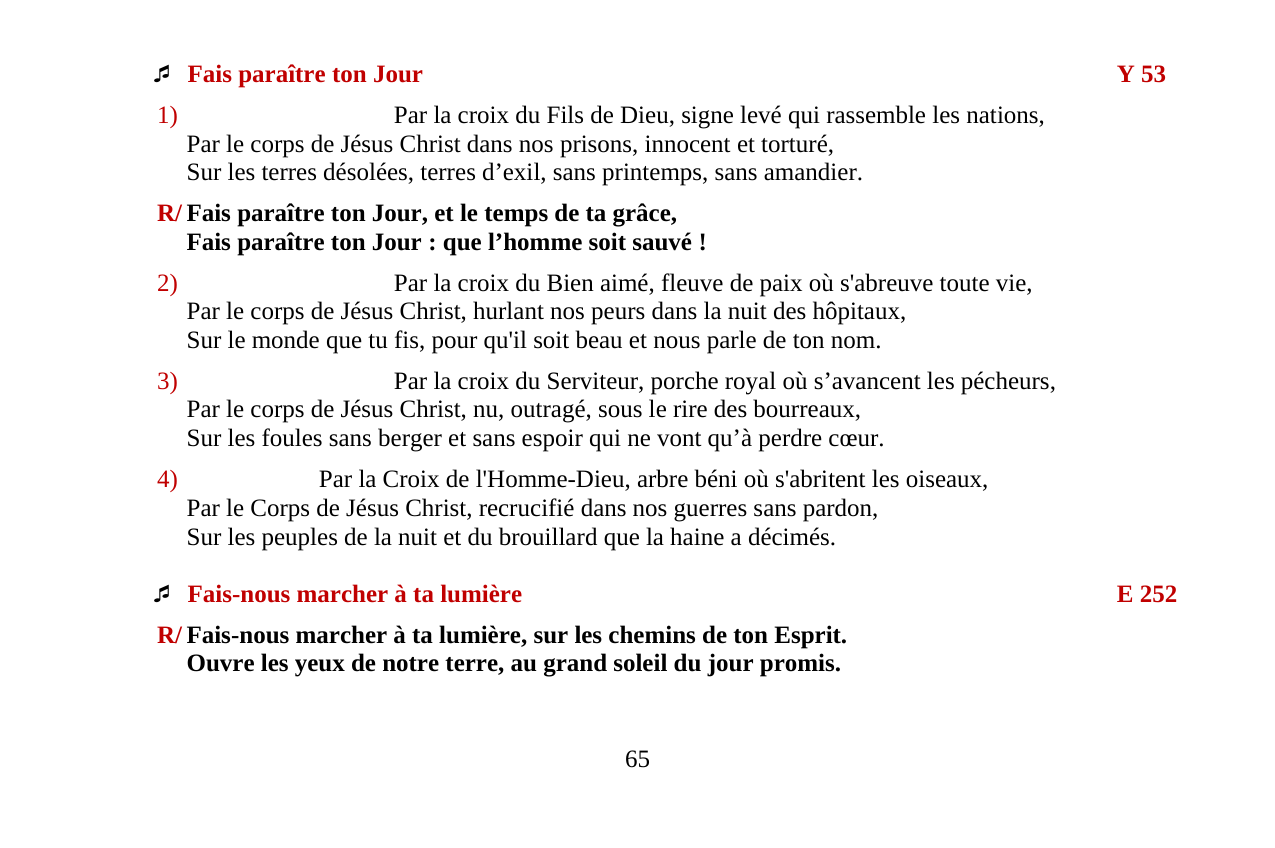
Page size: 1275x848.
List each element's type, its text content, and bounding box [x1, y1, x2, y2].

text Par le corps de Jésus Christ dans nos prisons, innocent et torturé, [157, 129, 1219, 157]
subtitle Fais-nous marcher à ta lumière E 252 [150, 579, 1249, 608]
text R/ Fais-nous marcher à ta lumière, sur les chemins de ton Esprit. [131, 620, 1181, 648]
subtitle Fais paraître ton Jour Y 53 [150, 59, 1249, 88]
text R/ Fais paraître ton Jour, et le temps de ta grâce, [131, 198, 1181, 227]
text Par le corps de Jésus Christ, hurlant nos peurs dans la nuit des hôpitaux, [157, 296, 1219, 325]
list Par la croix du Bien aimé, fleuve de paix où s'abreuve toute vie, [157, 268, 1219, 296]
text Sur les terres désolées, terres d’exil, sans printemps, sans amandier. [157, 157, 1219, 186]
text Par le corps de Jésus Christ, nu, outragé, sous le rire des bourreaux, [186, 394, 1219, 423]
text Par le Corps de Jésus Christ, recrucifié dans nos guerres sans pardon, [157, 493, 1219, 522]
list Par la croix du Serviteur, porche royal où s’avancent les pécheurs, [157, 366, 1219, 394]
text Ouvre les yeux de notre terre, au grand soleil du jour promis. [131, 648, 1181, 677]
text Sur les peuples de la nuit et du brouillard que la haine a décimés. [157, 522, 1219, 550]
text Sur le monde que tu fis, pour qu'il soit beau et nous parle de ton nom. [157, 325, 1219, 354]
list Par la Croix de l'Homme-Dieu, arbre béni où s'abritent les oiseaux, [157, 464, 1219, 493]
text Sur les foules sans berger et sans espoir qui ne vont qu’à perdre cœur. [186, 423, 1219, 452]
text Fais paraître ton Jour : que l’homme soit sauvé ! [157, 227, 1219, 256]
list Par la croix du Fils de Dieu, signe levé qui rassemble les nations, [157, 100, 1219, 129]
